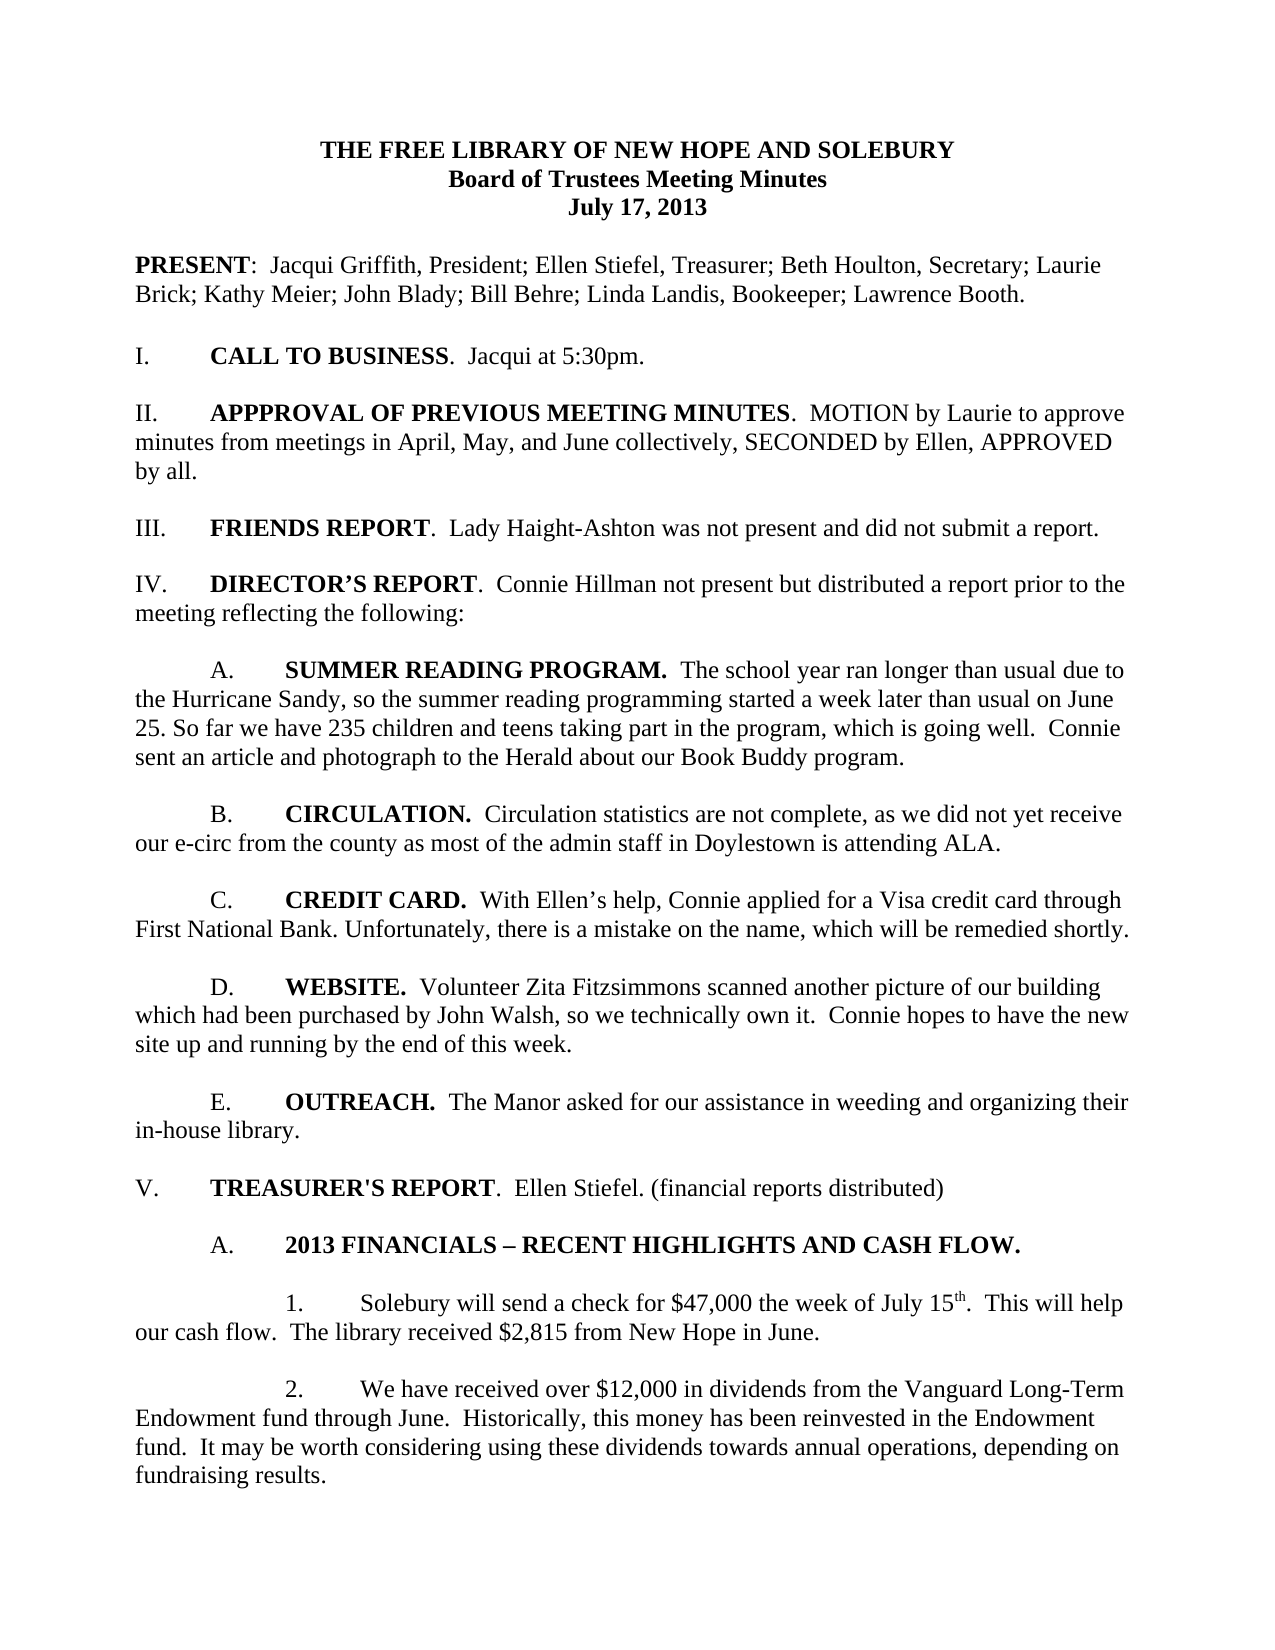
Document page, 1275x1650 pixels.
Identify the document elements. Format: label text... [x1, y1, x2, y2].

text THE FREE LIBRARY OF NEW HOPE AND SOLEBURY [135, 135, 1140, 164]
text 2. We have received over $12,000 in dividends from the Vanguard Long-Term Endowment fund through June. Historically, this money has been reinvested in the Endowment fund. It may be worth considering using these dividends towards annual operations, depending on fundraising results. [135, 1374, 1140, 1489]
text 1. Solebury will send a check for $47,000 the week of July 15th. This will help our cash flow. The library received $2,815 from New Hope in June. [135, 1288, 1140, 1346]
text PRESENT: Jacqui Griffith, President; Ellen Stiefel, Treasurer; Beth Houlton, Secretary; Laurie Brick; Kathy Meier; John Blady; Bill Behre; Linda Landis, Bookeeper; Lawrence Booth. [135, 250, 1140, 307]
text IV. DIRECTOR’S REPORT. Connie Hillman not present but distributed a report prior to the meeting reflecting the following: [135, 569, 1140, 627]
text V. TREASURER'S REPORT. Ellen Stiefel. (financial reports distributed) [135, 1173, 1140, 1202]
text D. WEBSITE. Volunteer Zita Fitzsimmons scanned another picture of our building which had been purchased by John Walsh, so we technically own it. Connie hopes to have the new site up and running by the end of this week. [135, 972, 1140, 1058]
text B. CIRCULATION. Circulation statistics are not complete, as we did not yet receive our e-circ from the county as most of the admin staff in Doylestown is attending ALA. [135, 799, 1140, 857]
text II. APPPROVAL OF PREVIOUS MEETING MINUTES. MOTION by Laurie to approve minutes from meetings in April, May, and June collectively, SECONDED by Ellen, APPROVED by all. [135, 398, 1140, 485]
text Board of Trustees Meeting Minutes [135, 164, 1140, 192]
text III. FRIENDS REPORT. Lady Haight-Ashton was not present and did not submit a report. [135, 513, 1140, 542]
text A. SUMMER READING PROGRAM. The school year ran longer than usual due to the Hurricane Sandy, so the summer reading programming started a week later than usual on June 25. So far we have 235 children and teens taking part in the program, which is going well. Connie sent an article and photograph to the Herald about our Book Buddy program. [135, 656, 1140, 771]
text C. CREDIT CARD. With Ellen’s help, Connie applied for a Visa credit card through First National Bank. Unfortunately, there is a mistake on the name, which will be remedied shortly. [135, 886, 1140, 943]
text E. OUTREACH. The Manor asked for our assistance in weeding and organizing their in-house library. [135, 1087, 1140, 1144]
text July 17, 2013 [135, 192, 1140, 221]
text I. CALL TO BUSINESS. Jacqui at 5:30pm. [135, 341, 1140, 370]
text A. 2013 FINANCIALS – RECENT HIGHLIGHTS AND CASH FLOW. [135, 1231, 1140, 1259]
